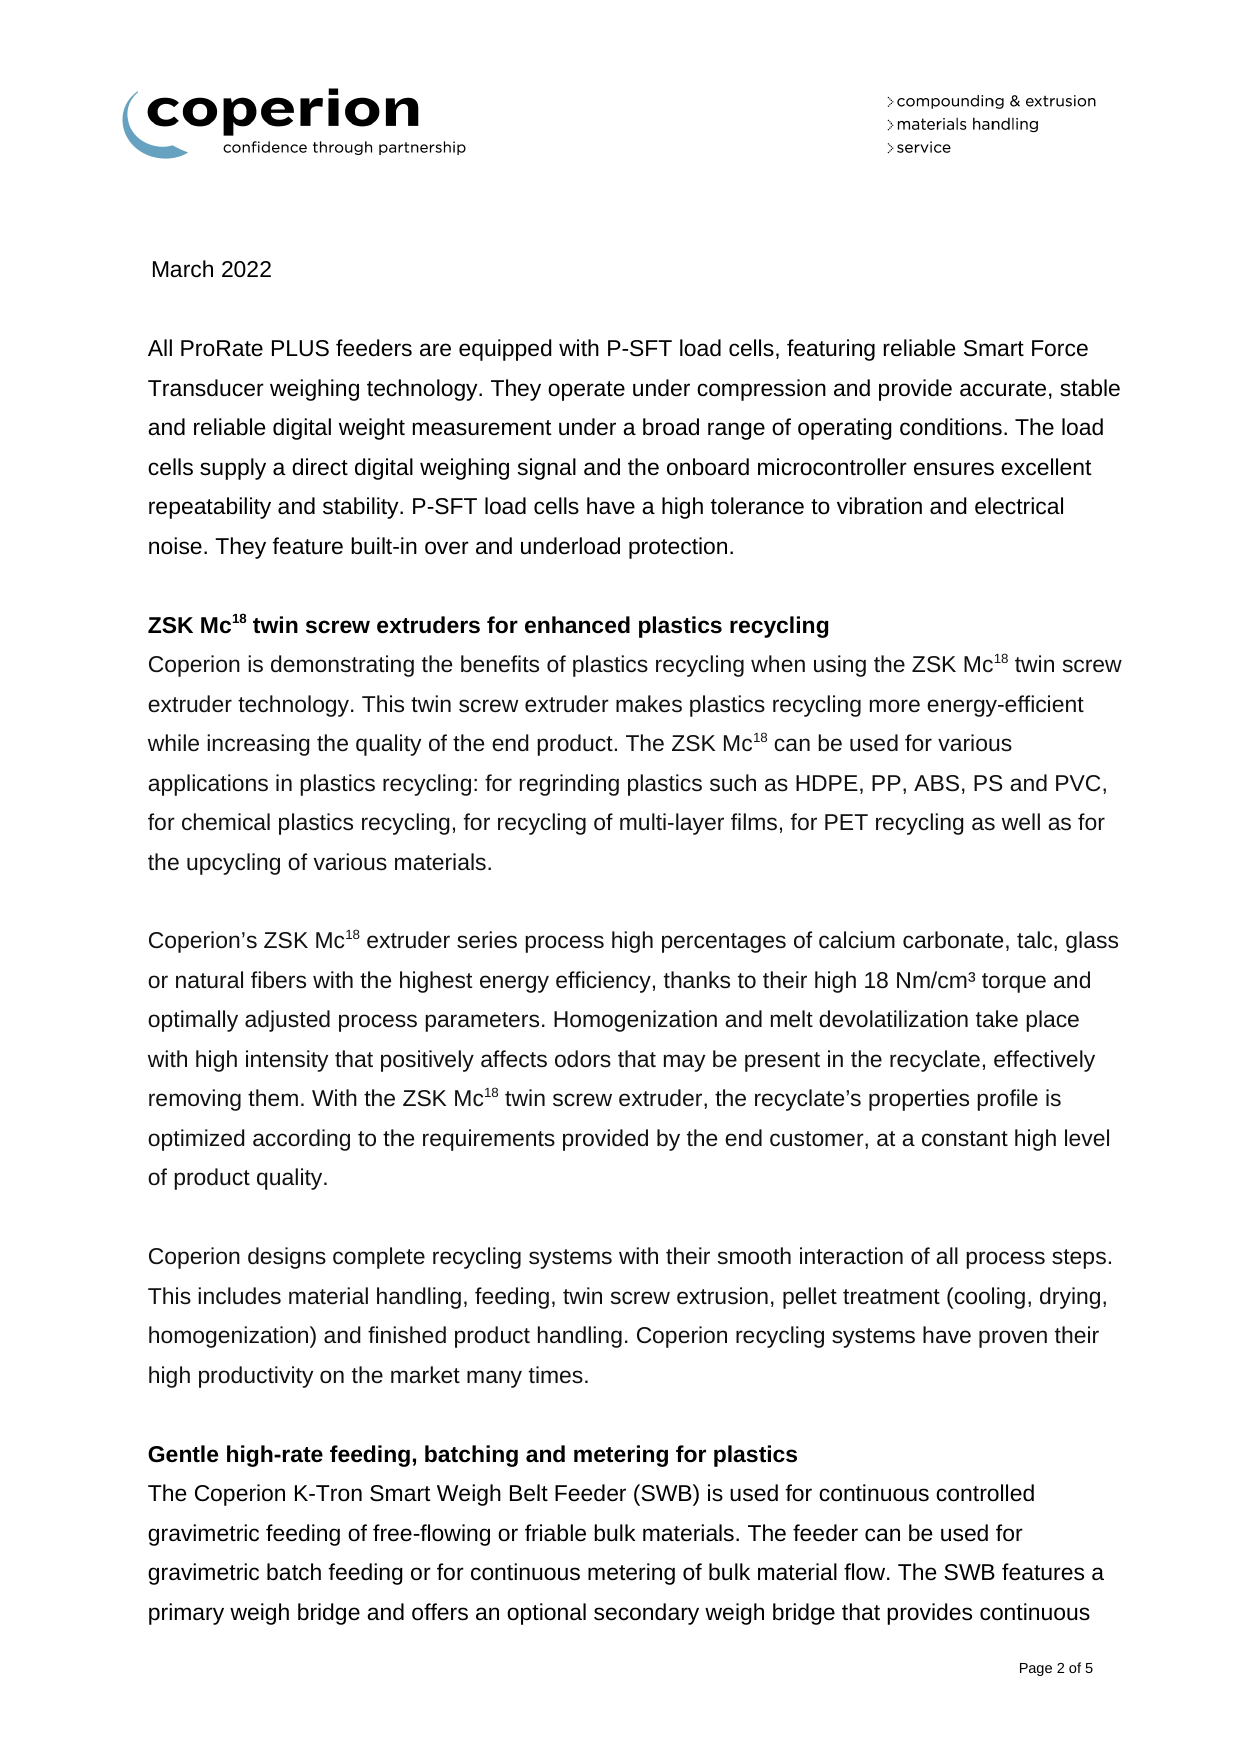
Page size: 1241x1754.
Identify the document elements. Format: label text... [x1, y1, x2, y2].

text All ProRate PLUS feeders are equipped with P-SFT load cells, featuring reliable Smart Force Transducer weighing technology. They operate under compression and provide accurate, stable and reliable digital weight measurement under a broad range of operating conditions. The load cells supply a direct digital weighing signal and the onboard microcontroller ensures excellent repeatability and stability. P-SFT load cells have a high tolerance to vibration and electrical noise. They feature built-in over and underload protection. [148, 335, 1122, 559]
picture [121, 87, 467, 160]
text Coperion’s ZSK Mc18 extruder series process high percentages of calcium carbonate, talc, glass or natural fibers with the highest energy efficiency, thanks to their high 18 Nm/cm³ torque and optimally adjusted process parameters. Homogenization and melt devolatilization take place with high intensity that positively affects odors that may be present in the recyclate, effectively removing them. With the ZSK Mc18 twin screw extruder, the recyclate’s properties profile is optimized according to the requirements provided by the end customer, at a constant high level of product quality. [148, 927, 1122, 1191]
text Coperion is demonstrating the benefits of plastics recycling when using the ZSK Mc18 twin screw extruder technology. This twin screw extruder makes plastics recycling more energy-efficient while increasing the quality of the end product. The ZSK Mc18 can be used for various applications in plastics recycling: for regrinding plastics such as HDPE, PP, ABS, PS and PVC, for chemical plastics recycling, for recycling of multi-layer films, for PET recycling as well as for the upcycling of various materials. [148, 651, 1122, 875]
text ZSK Mc18 twin screw extruders for enhanced plastics recycling [148, 612, 1122, 638]
text Gentle high-rate feeding, batching and metering for plastics [148, 1441, 1122, 1467]
picture [886, 87, 1099, 160]
text Coperion designs complete recycling systems with their smooth interaction of all process steps. This includes material handling, feeding, twin screw extrusion, pellet treatment (cooling, drying, homogenization) and finished product handling. Coperion recycling systems have proven their high productivity on the market many times. [148, 1243, 1122, 1388]
